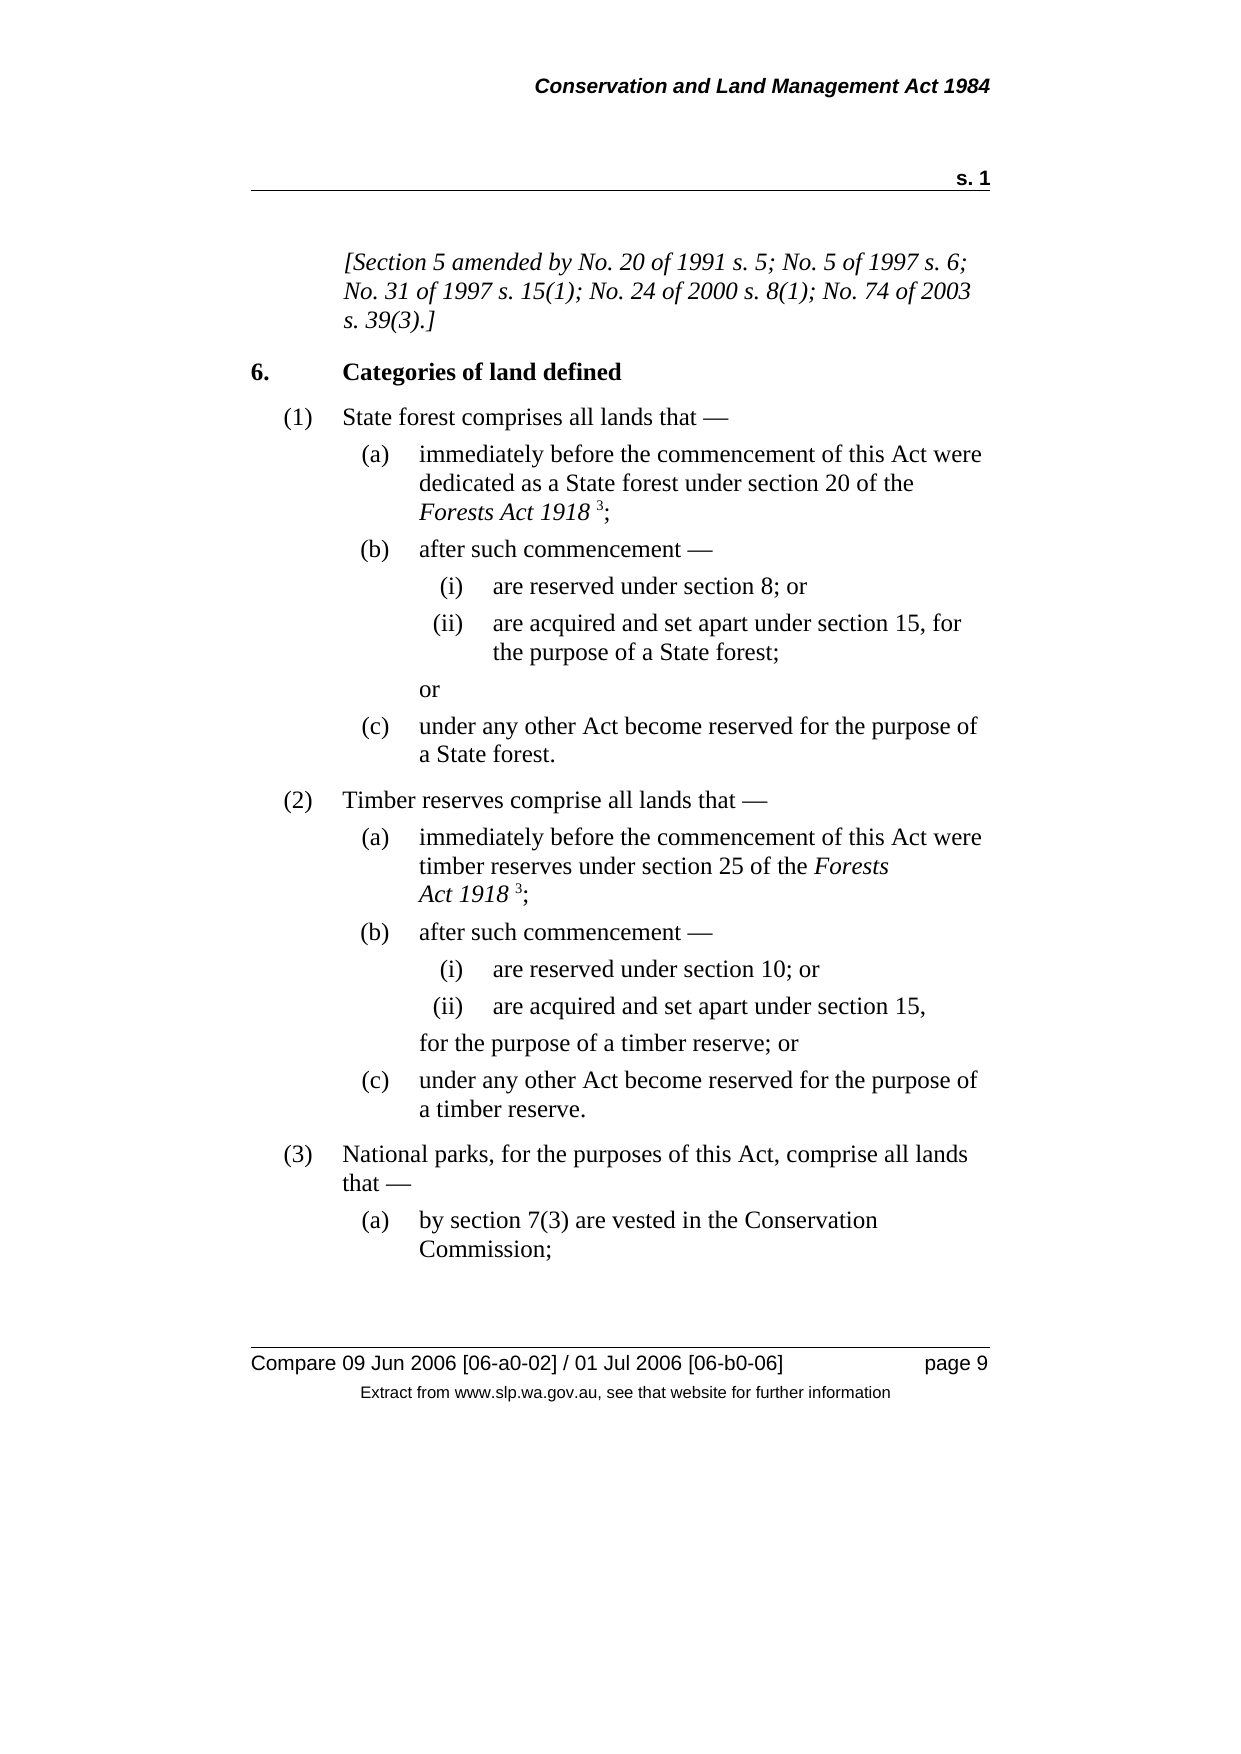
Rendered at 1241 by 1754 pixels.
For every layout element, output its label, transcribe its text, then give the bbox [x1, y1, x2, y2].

text or [251, 674, 990, 702]
text [Section 5 amended by No. 20 of 1991 s. 5; No. 5 of 1997 s. 6; No. 31 of 1997 s. 15(1); No. 24 of 2000 s. 8(1); No. 74 of 2003 s. 39(3).] [251, 247, 990, 334]
text (a) immediately before the commencement of this Act were timber reserves under section 25 of the Forests Act 1918 3; [251, 822, 990, 908]
text (2) Timber reserves comprise all lands that — [251, 785, 990, 814]
text (c) under any other Act become reserved for the purpose of a timber reserve. [251, 1065, 990, 1122]
text (b) after such commencement — [251, 534, 990, 562]
text (a) by section 7(3) are vested in the Conservation Commission; [251, 1205, 990, 1262]
text (ii) are acquired and set apart under section 15, for the purpose of a State forest; [251, 608, 990, 665]
subtitle 6. Categories of land defined [251, 357, 990, 385]
text (1) State forest comprises all lands that — [251, 402, 990, 431]
text (i) are reserved under section 10; or [251, 954, 990, 982]
text (c) under any other Act become reserved for the purpose of a State forest. [251, 711, 990, 768]
text (a) immediately before the commencement of this Act were dedicated as a State forest under section 20 of the Forests Act 1918 3; [251, 439, 990, 525]
text (b) after such commencement — [251, 917, 990, 945]
text for the purpose of a timber reserve; or [251, 1028, 990, 1057]
text (i) are reserved under section 8; or [251, 571, 990, 599]
text (3) National parks, for the purposes of this Act, comprise all lands that — [251, 1139, 990, 1197]
text (ii) are acquired and set apart under section 15, [251, 991, 990, 1019]
